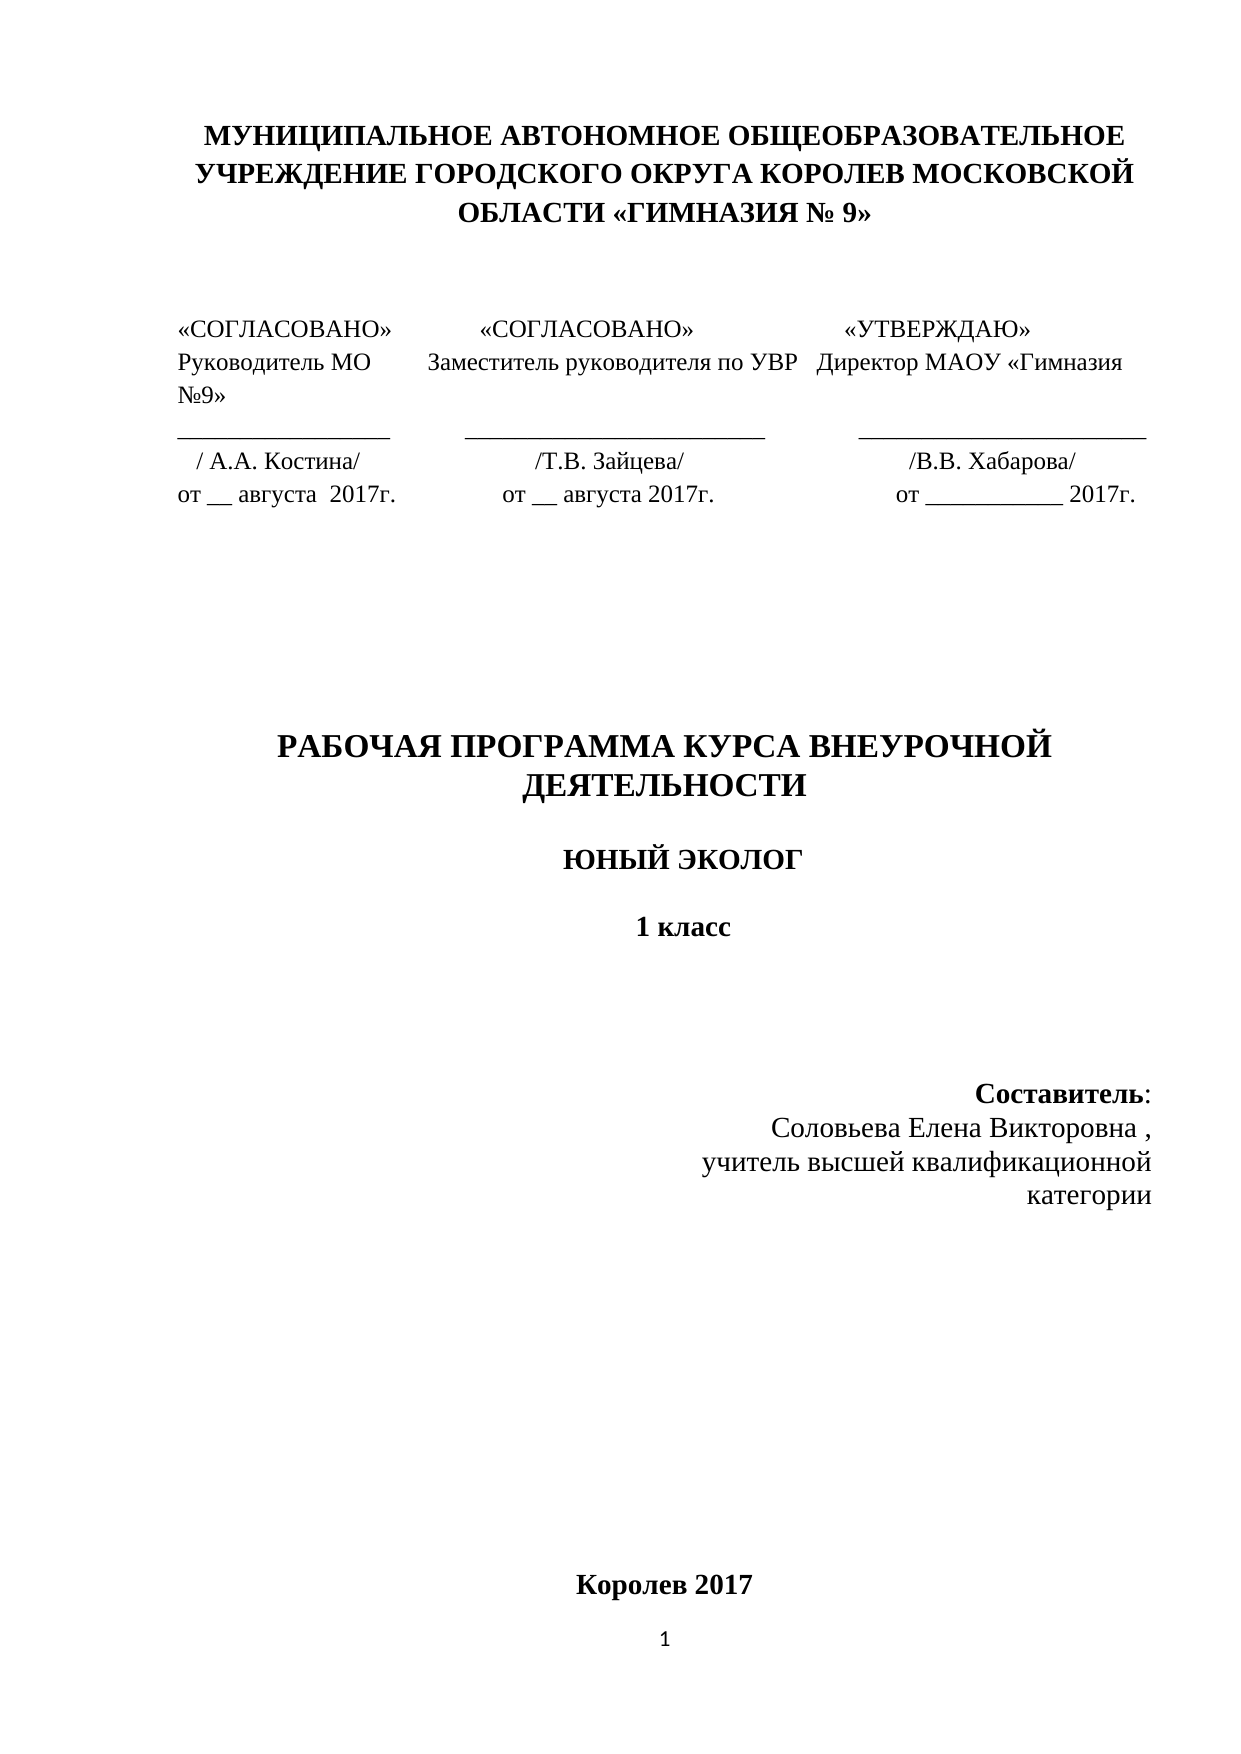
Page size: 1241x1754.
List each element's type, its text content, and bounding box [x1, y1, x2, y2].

text Королев 2017 [177, 1567, 1152, 1601]
text Руководитель МО Заместитель руководителя по УВР Директор МАОУ «Гимназия №9» [177, 347, 1152, 409]
text Составитель: [177, 1077, 1152, 1110]
text Соловьева Елена Викторовна , [177, 1110, 1152, 1144]
text РАБОЧАЯ ПРОГРАММА КУРСА ВНЕУРОЧНОЙ ДЕЯТЕЛЬНОСТИ [177, 727, 1152, 803]
text от __ августа 2017г. от __ августа 2017г. от ___________ 2017г. [177, 479, 1152, 508]
text 1 класс [215, 909, 1152, 942]
text категории [177, 1177, 1152, 1211]
text МУНИЦИПАЛЬНОЕ АВТОНОМНОЕ ОБЩЕОБРАЗОВАТЕЛЬНОЕ УЧРЕЖДЕНИЕ ГОРОДСКОГО ОКРУГА КОРОЛЕВ МОСКОВСКОЙ ОБЛАСТИ «ГИМНАЗИЯ № 9» [177, 118, 1152, 229]
text / А.А. Костина/ /Т.В. Зайцева/ /В.В. Хабарова/ [177, 446, 1152, 475]
text «СОГЛАСОВАНО» «СОГЛАСОВАНО» «УТВЕРЖДАЮ» [177, 314, 1152, 343]
text учитель высшей квалификационной [177, 1144, 1152, 1177]
text _________________ ________________________ _______________________ [177, 413, 1152, 442]
text ЮНЫЙ ЭКОЛОГ [215, 842, 1152, 875]
